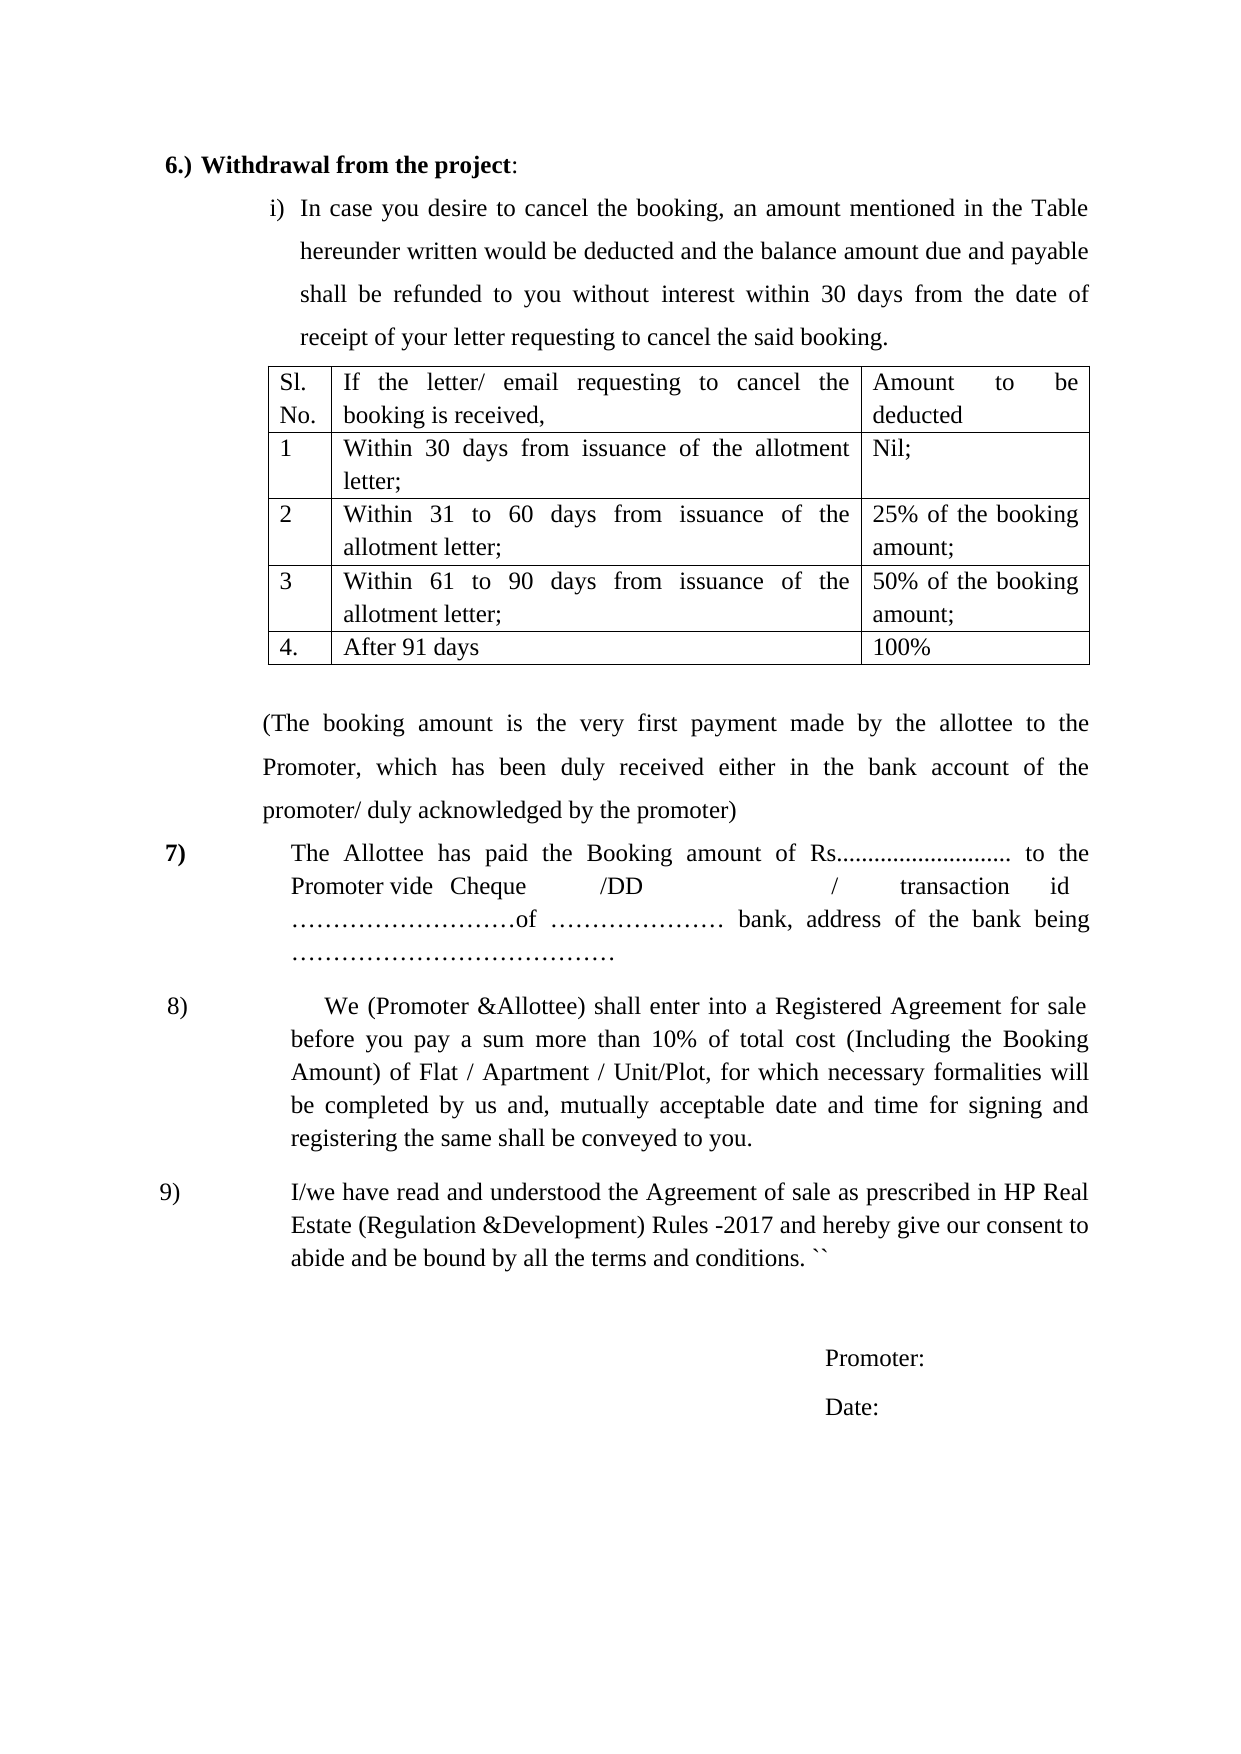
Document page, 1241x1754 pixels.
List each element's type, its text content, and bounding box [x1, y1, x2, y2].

table_cell Nil; [862, 433, 1089, 498]
text 7) The Allottee has paid the Booking amount of Rs............................ to the Promoter vide Cheque /DD / transaction id ………………………of ………………… bank, address of the bank being ………………………………… [165, 838, 1090, 966]
table_cell 1 [269, 433, 331, 498]
text i) In case you desire to cancel the booking, an amount mentioned in the Table hereunder written would be deducted and the balance amount due and payable shall be refunded to you without interest within 30 days from the date of receipt of your letter requesting to cancel the said booking. [269, 193, 1090, 351]
text Promoter: [750, 1343, 1090, 1372]
table_header If the letter/ email requesting to cancel the booking is received, [332, 367, 861, 432]
table_cell After 91 days [332, 632, 861, 664]
table_cell 3 [269, 566, 331, 631]
list Withdrawal from the project: [165, 150, 1090, 179]
table_cell 25% of the booking amount; [862, 499, 1089, 565]
table_header Amount to be deducted [862, 367, 1089, 432]
text Date: [150, 1392, 1090, 1421]
table_cell 4. [269, 632, 331, 664]
table_cell 100% [862, 632, 1089, 664]
text 8) We (Promoter &Allottee) shall enter into a Registered Agreement for sale before you pay a sum more than 10% of total cost (Including the Booking Amount) of Flat / Apartment / Unit/Plot, for which necessary formalities will be completed by us and, mutually acceptable date and time for signing and registering the same shall be conveyed to you. [150, 991, 1090, 1152]
table_header Sl. No. [269, 367, 331, 432]
table_cell Within 61 to 90 days from issuance of the allotment letter; [332, 566, 861, 631]
text (The booking amount is the very first payment made by the allottee to the Promoter, which has been duly received either in the bank account of the promoter/ duly acknowledged by the promoter) [262, 708, 1090, 823]
table_cell Within 31 to 60 days from issuance of the allotment letter; [332, 499, 861, 565]
table_cell 2 [269, 499, 331, 565]
table_cell Within 30 days from issuance of the allotment letter; [332, 433, 861, 498]
table_cell 50% of the booking amount; [862, 566, 1089, 631]
text 9) I/we have read and understood the Agreement of sale as prescribed in HP Real Estate (Regulation &Development) Rules -2017 and hereby give our consent to abide and be bound by all the terms and conditions. `` [159, 1177, 1090, 1272]
